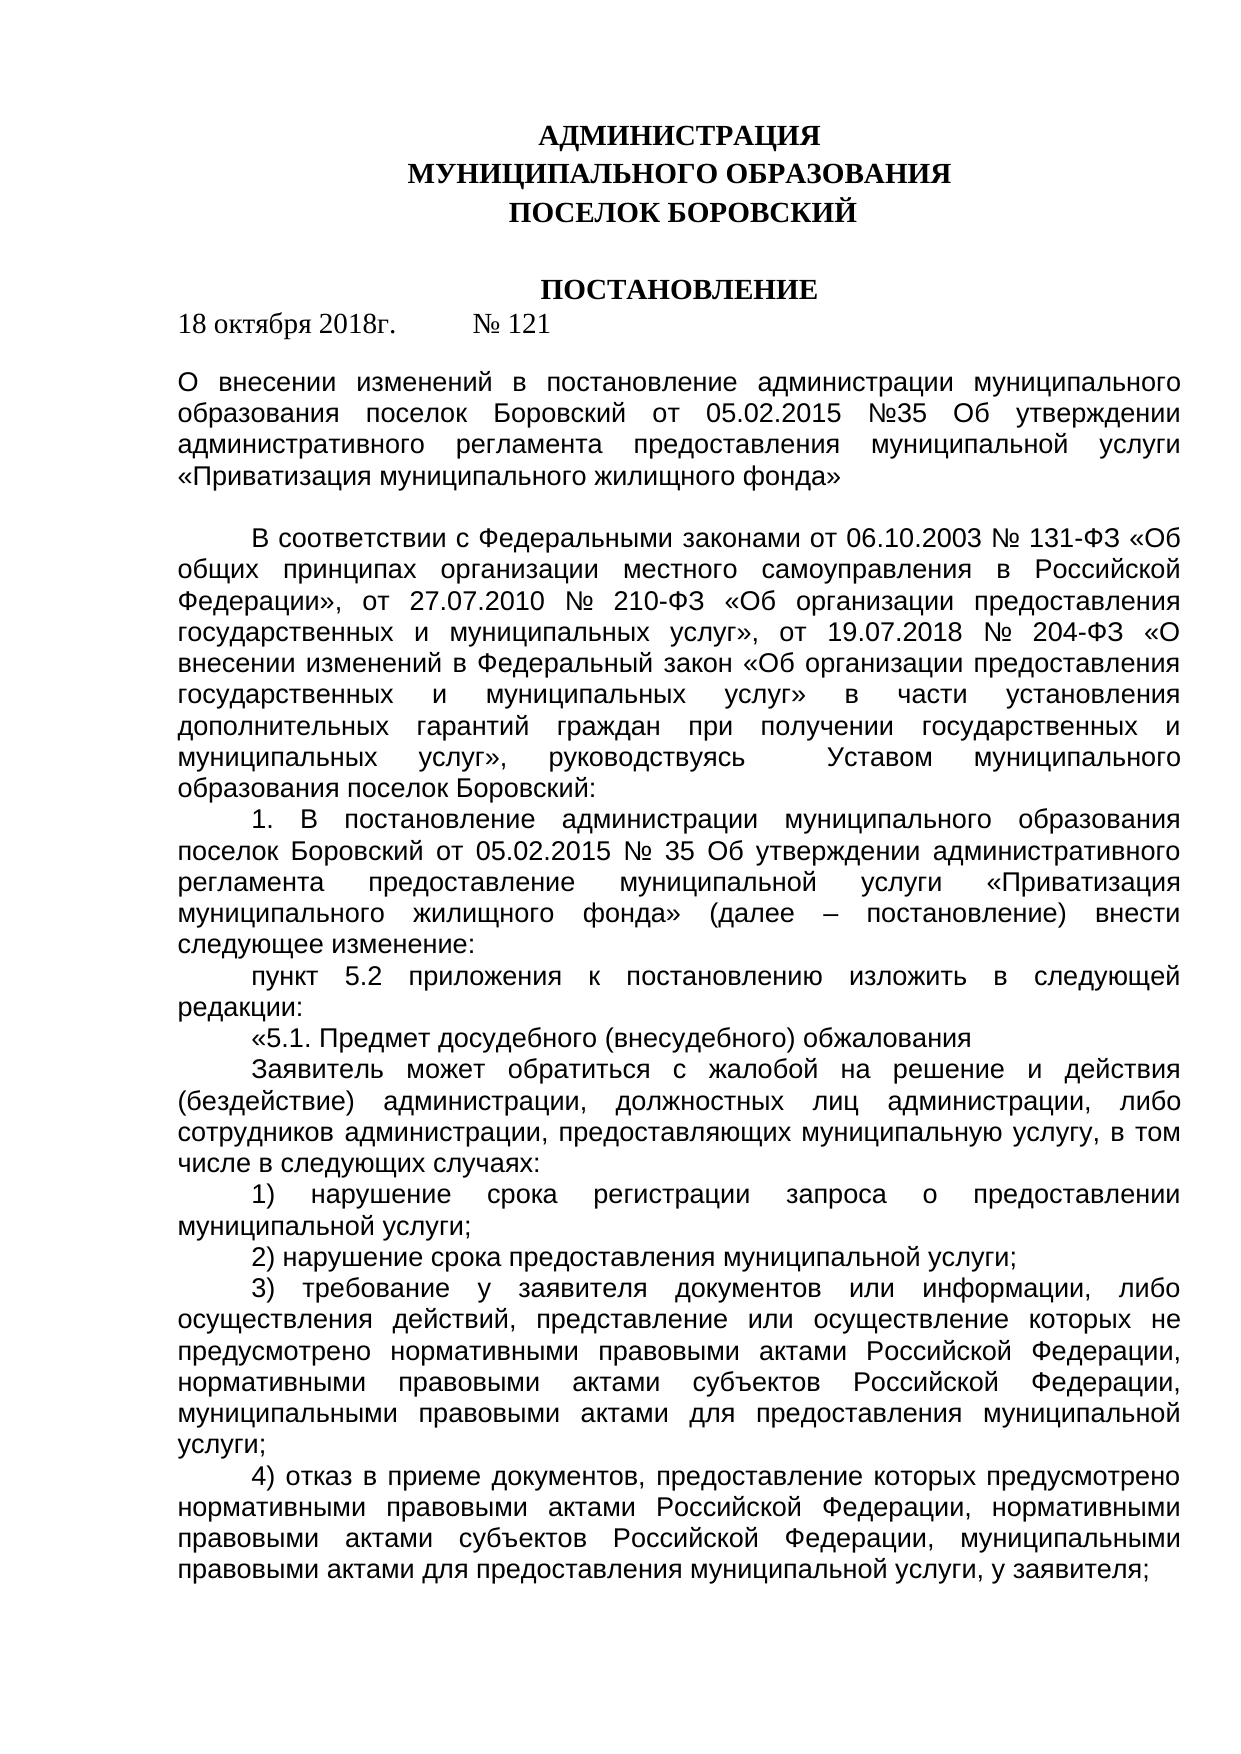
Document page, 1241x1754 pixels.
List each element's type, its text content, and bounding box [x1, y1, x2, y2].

text ПОСЕЛОК БОРОВСКИЙ [177, 195, 1181, 229]
text 3) требование у заявителя документов или информации, либо осуществления действий, представление или осуществление которых не предусмотрено нормативными правовыми актами Российской Федерации, нормативными правовыми актами субъектов Российской Федерации, муниципальными правовыми актами для предоставления муниципальной услуги; [177, 1272, 1181, 1459]
text 1. В постановление администрации муниципального образования поселок Боровский от 05.02.2015 № 35 Об утверждении административного регламента предоставление муниципальной услуги «Приватизация муниципального жилищного фонда» (далее – постановление) внести следующее изменение: [177, 803, 1181, 959]
text 18 октября 2018г. № 121 [177, 306, 1181, 339]
text 4) отказ в приеме документов, предоставление которых предусмотрено нормативными правовыми актами Российской Федерации, нормативными правовыми актами субъектов Российской Федерации, муниципальными правовыми актами для предоставления муниципальной услуги, у заявителя; [177, 1459, 1181, 1584]
text пункт 5.2 приложения к постановлению изложить в следующей редакции: [177, 959, 1181, 1022]
text 2) нарушение срока предоставления муниципальной услуги; [177, 1241, 1181, 1272]
text «5.1. Предмет досудебного (внесудебного) обжалования [177, 1022, 1181, 1053]
text АДМИНИСТРАЦИЯ [177, 118, 1181, 152]
text ПОСТАНОВЛЕНИЕ [177, 272, 1181, 306]
text Заявитель может обратиться с жалобой на решение и действия (бездействие) администрации, должностных лиц администрации, либо сотрудников администрации, предоставляющих муниципальную услугу, в том числе в следующих случаях: [177, 1053, 1181, 1178]
text МУНИЦИПАЛЬНОГО ОБРАЗОВАНИЯ [177, 157, 1181, 190]
text 1) нарушение срока регистрации запроса о предоставлении муниципальной услуги; [177, 1178, 1181, 1241]
text О внесении изменений в постановление администрации муниципального образования поселок Боровский от 05.02.2015 №35 Об утверждении административного регламента предоставления муниципальной услуги «Приватизация муниципального жилищного фонда» [177, 366, 1181, 491]
text В соответствии с Федеральными законами от 06.10.2003 № 131-ФЗ «Об общих принципах организации местного самоуправления в Российской Федерации», от 27.07.2010 № 210-ФЗ «Об организации предоставления государственных и муниципальных услуг», от 19.07.2018 № 204-ФЗ «О внесении изменений в Федеральный закон «Об организации предоставления государственных и муниципальных услуг» в части установления дополнительных гарантий граждан при получении государственных и муниципальных услуг», руководствуясь Уставом муниципального образования поселок Боровский: [177, 522, 1181, 803]
